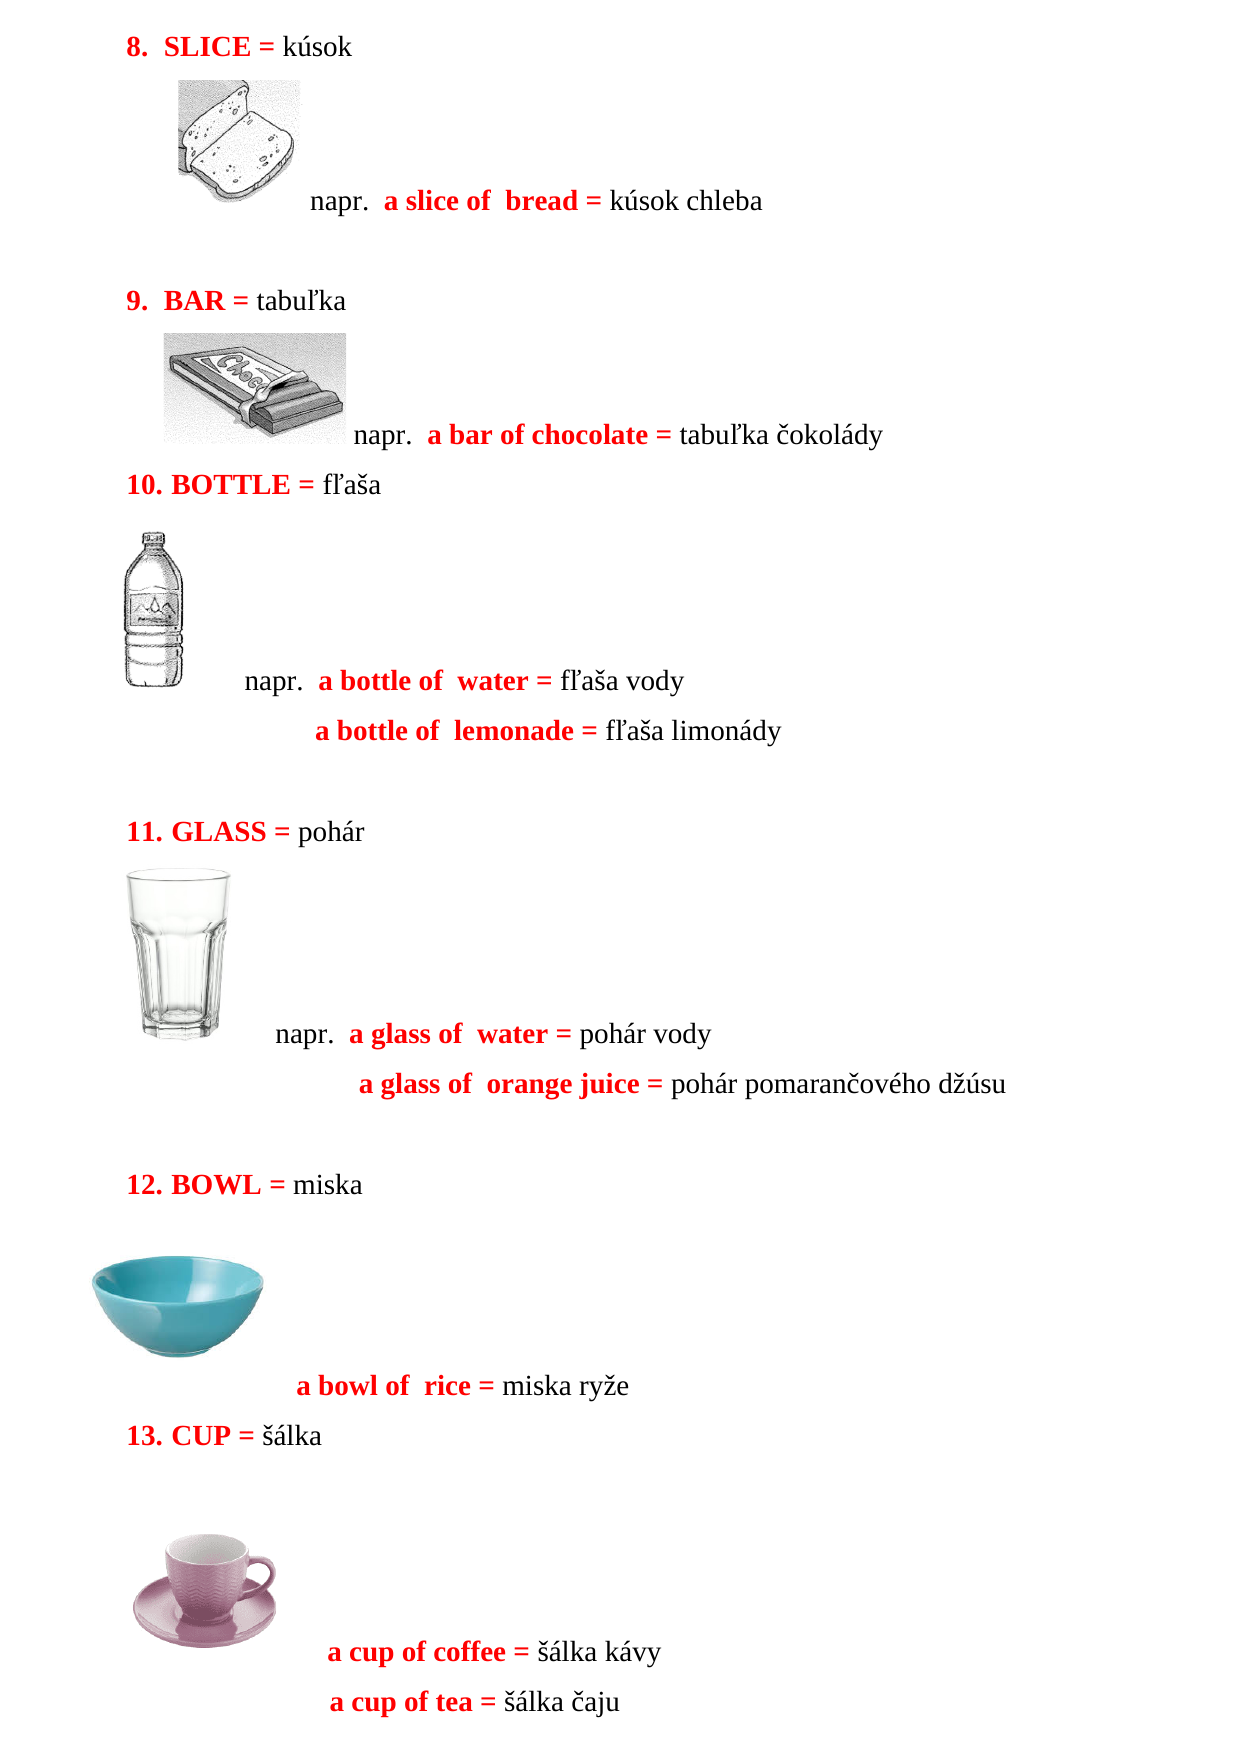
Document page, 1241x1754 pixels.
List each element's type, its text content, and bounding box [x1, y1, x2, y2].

text a bowl of rice = miska ryže [89, 1217, 1181, 1402]
list napr. a slice of bread = kúsok chleba [164, 80, 1181, 216]
list BOTTLE = fľaša [126, 467, 1181, 501]
text a glass of orange juice = pohár pomarančového džúsu [89, 1066, 1181, 1100]
text a cup of tea = šálka čaju [89, 1684, 1181, 1718]
text a cup of coffee = šálka kávy [89, 1519, 1181, 1667]
list GLASS = pohár [126, 814, 1181, 847]
picture [88, 1217, 267, 1396]
list SLICE = kúsok [126, 29, 1181, 63]
text a bottle of lemonade = fľaša limonády [89, 713, 1181, 747]
picture [88, 864, 268, 1044]
list napr. a bar of chocolate = tabuľka čokolády [164, 334, 1181, 450]
text napr. a bottle of water = fľaša vody [89, 517, 1181, 697]
picture [178, 80, 304, 211]
list CUP = šálka [126, 1418, 1181, 1452]
picture [132, 1519, 277, 1662]
text napr. a glass of water = pohár vody [89, 864, 1181, 1050]
picture [88, 517, 223, 691]
list BOWL = miska [126, 1167, 1181, 1201]
list BAR = tabuľka [126, 283, 1181, 317]
picture [163, 333, 347, 444]
